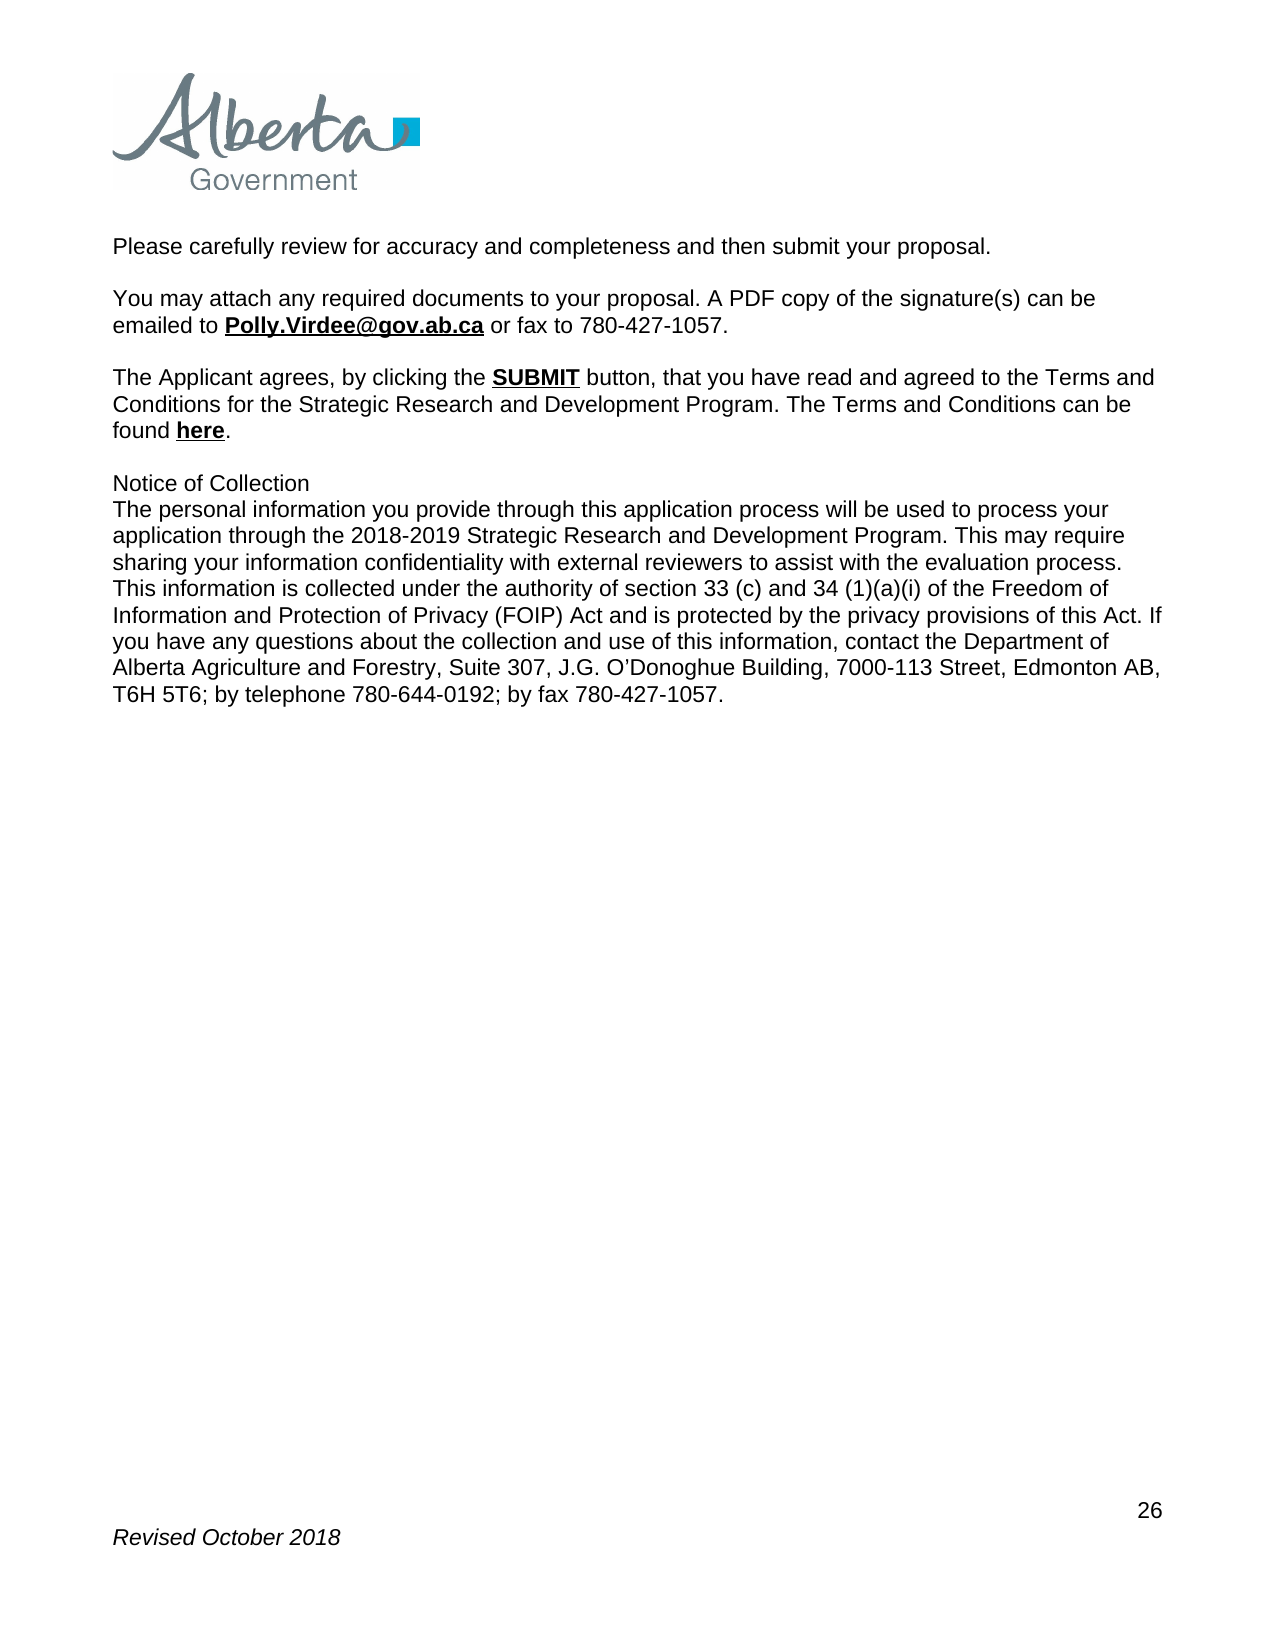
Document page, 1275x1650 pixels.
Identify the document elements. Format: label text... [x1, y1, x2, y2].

text Notice of Collection [112, 470, 1162, 496]
text You may attach any required documents to your proposal. A PDF copy of the signature(s) can be emailed to Polly.Virdee@gov.ab.ca or fax to 780-427-1057. [112, 285, 1162, 338]
text The Applicant agrees, by clicking the SUBMIT button, that you have read and agreed to the Terms and Conditions for the Strategic Research and Development Program. The Terms and Conditions can be found here. [112, 364, 1162, 443]
picture [112, 73, 420, 190]
text Please carefully review for accuracy and completeness and then submit your proposal. [112, 233, 1162, 259]
text The personal information you provide through this application process will be used to process your application through the 2018-2019 Strategic Research and Development Program. This may require sharing your information confidentiality with external reviewers to assist with the evaluation process. This information is collected under the authority of section 33 (c) and 34 (1)(a)(i) of the Freedom of Information and Protection of Privacy (FOIP) Act and is protected by the privacy provisions of this Act. If you have any questions about the collection and use of this information, contact the Department of Alberta Agriculture and Forestry, Suite 307, J.G. O’Donoghue Building, 7000-113 Street, Edmonton AB, T6H 5T6; by telephone 780-644-0192; by fax 780-427-1057. [112, 496, 1162, 707]
